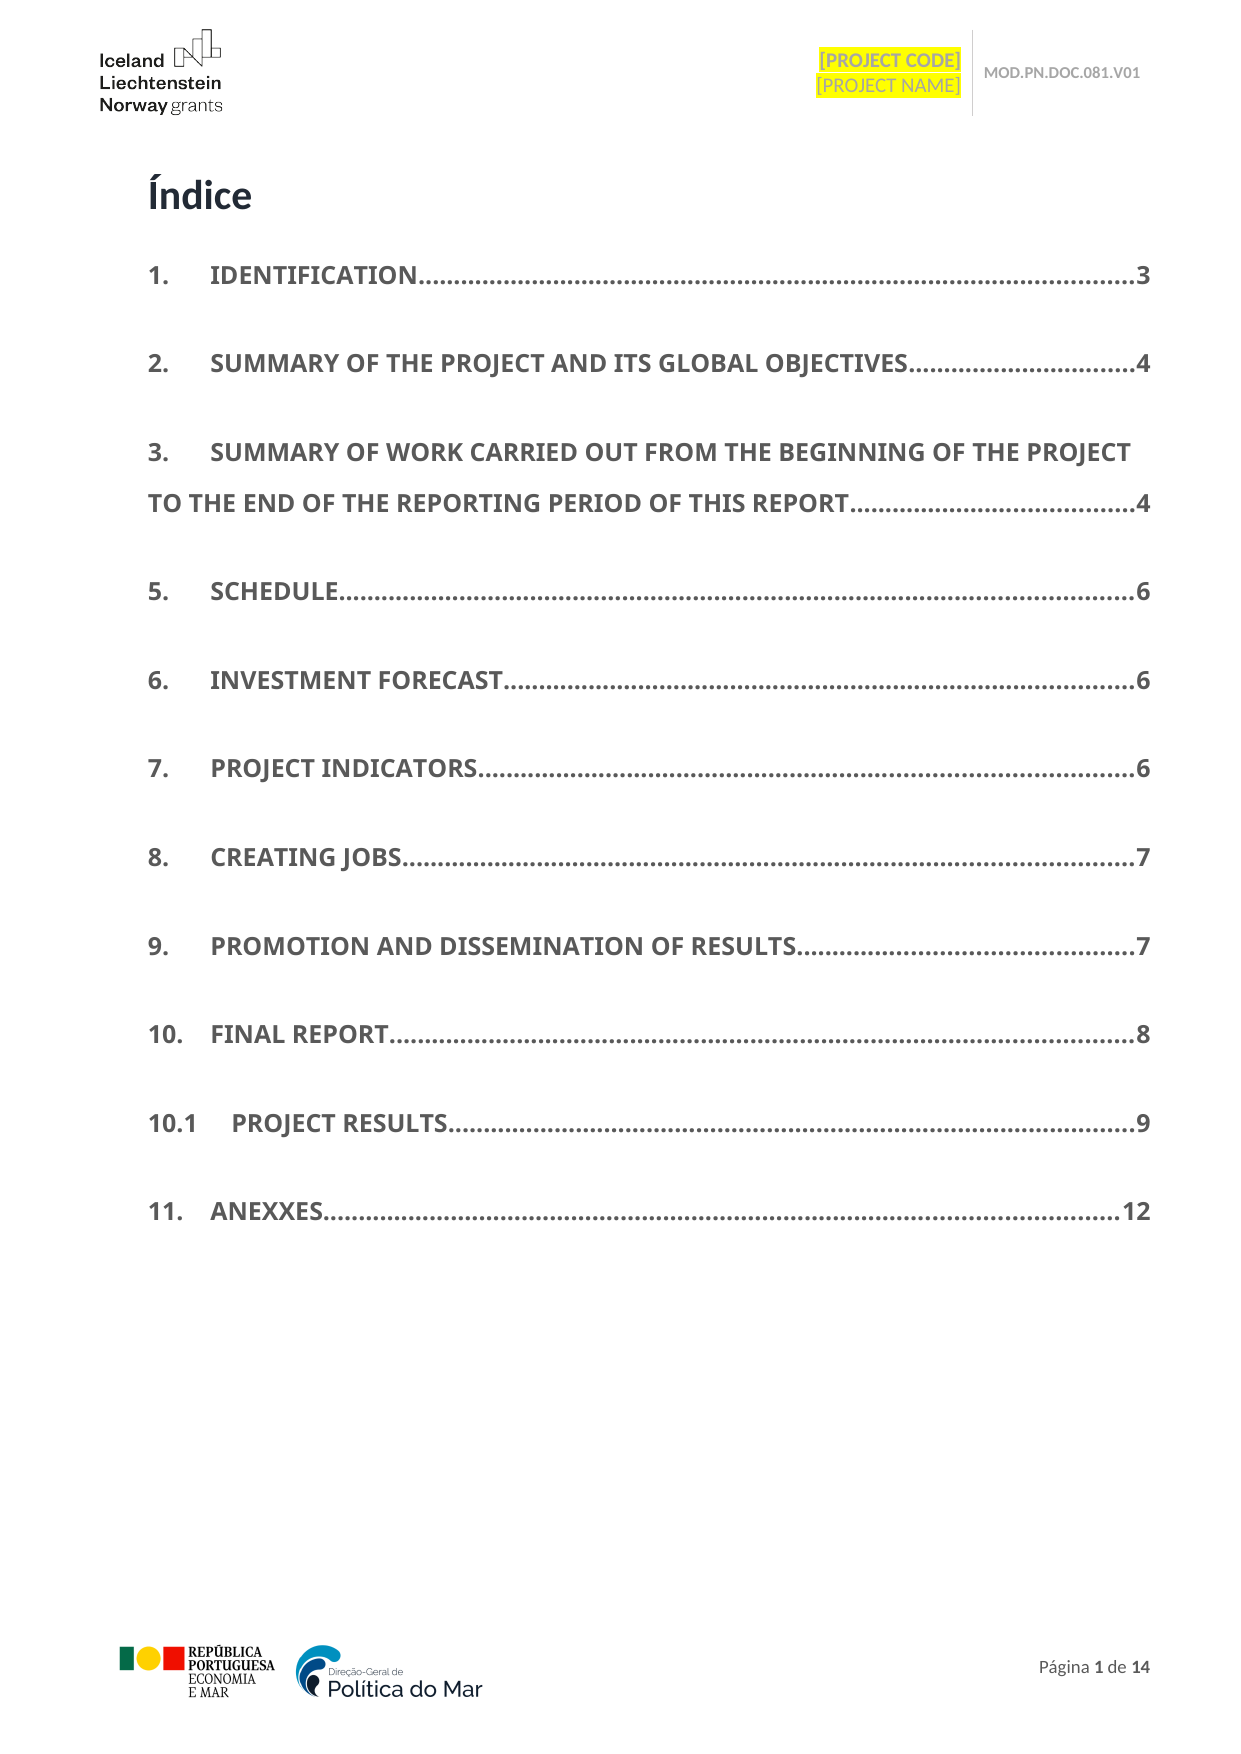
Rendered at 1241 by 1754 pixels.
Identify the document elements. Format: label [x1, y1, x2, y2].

picture [112, 1635, 488, 1704]
picture [100, 29, 223, 116]
